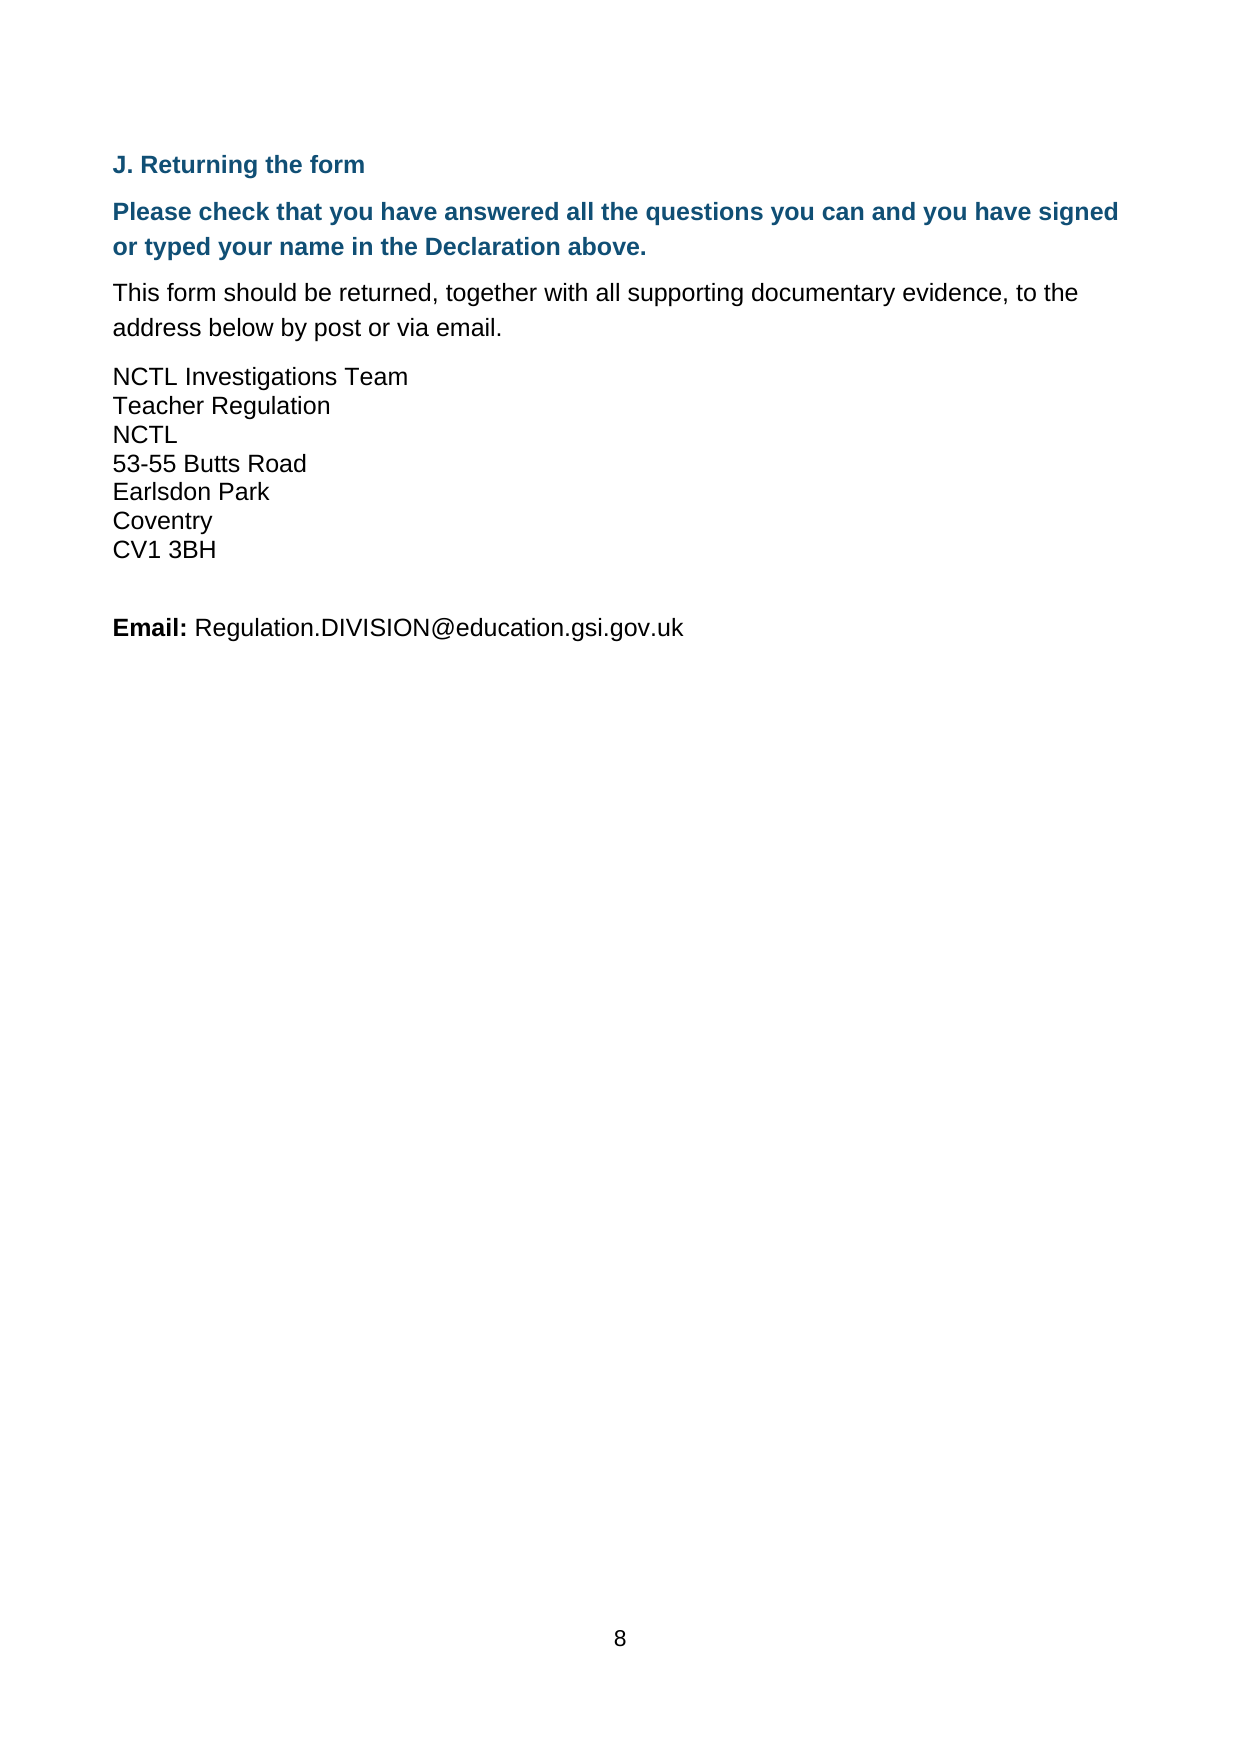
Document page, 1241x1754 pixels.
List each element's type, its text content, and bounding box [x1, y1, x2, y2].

text NCTL Investigations Team [112, 362, 1128, 391]
text Please check that you have answered all the questions you can and you have signed or typed your name in the Declaration above. [112, 197, 1128, 260]
text Coventry [112, 506, 1128, 535]
text CV1 3BH [112, 535, 1128, 564]
text Teacher Regulation [112, 391, 1128, 420]
text Earlsdon Park [112, 477, 1128, 506]
text NCTL [112, 420, 1128, 449]
text 53-55 Butts Road [112, 449, 1128, 477]
text This form should be returned, together with all supporting documentary evidence, to the address below by post or via email. [112, 278, 1128, 342]
text Email: Regulation.DIVISION@education.gsi.gov.uk [112, 613, 1128, 642]
text J. Returning the form [112, 150, 1128, 179]
